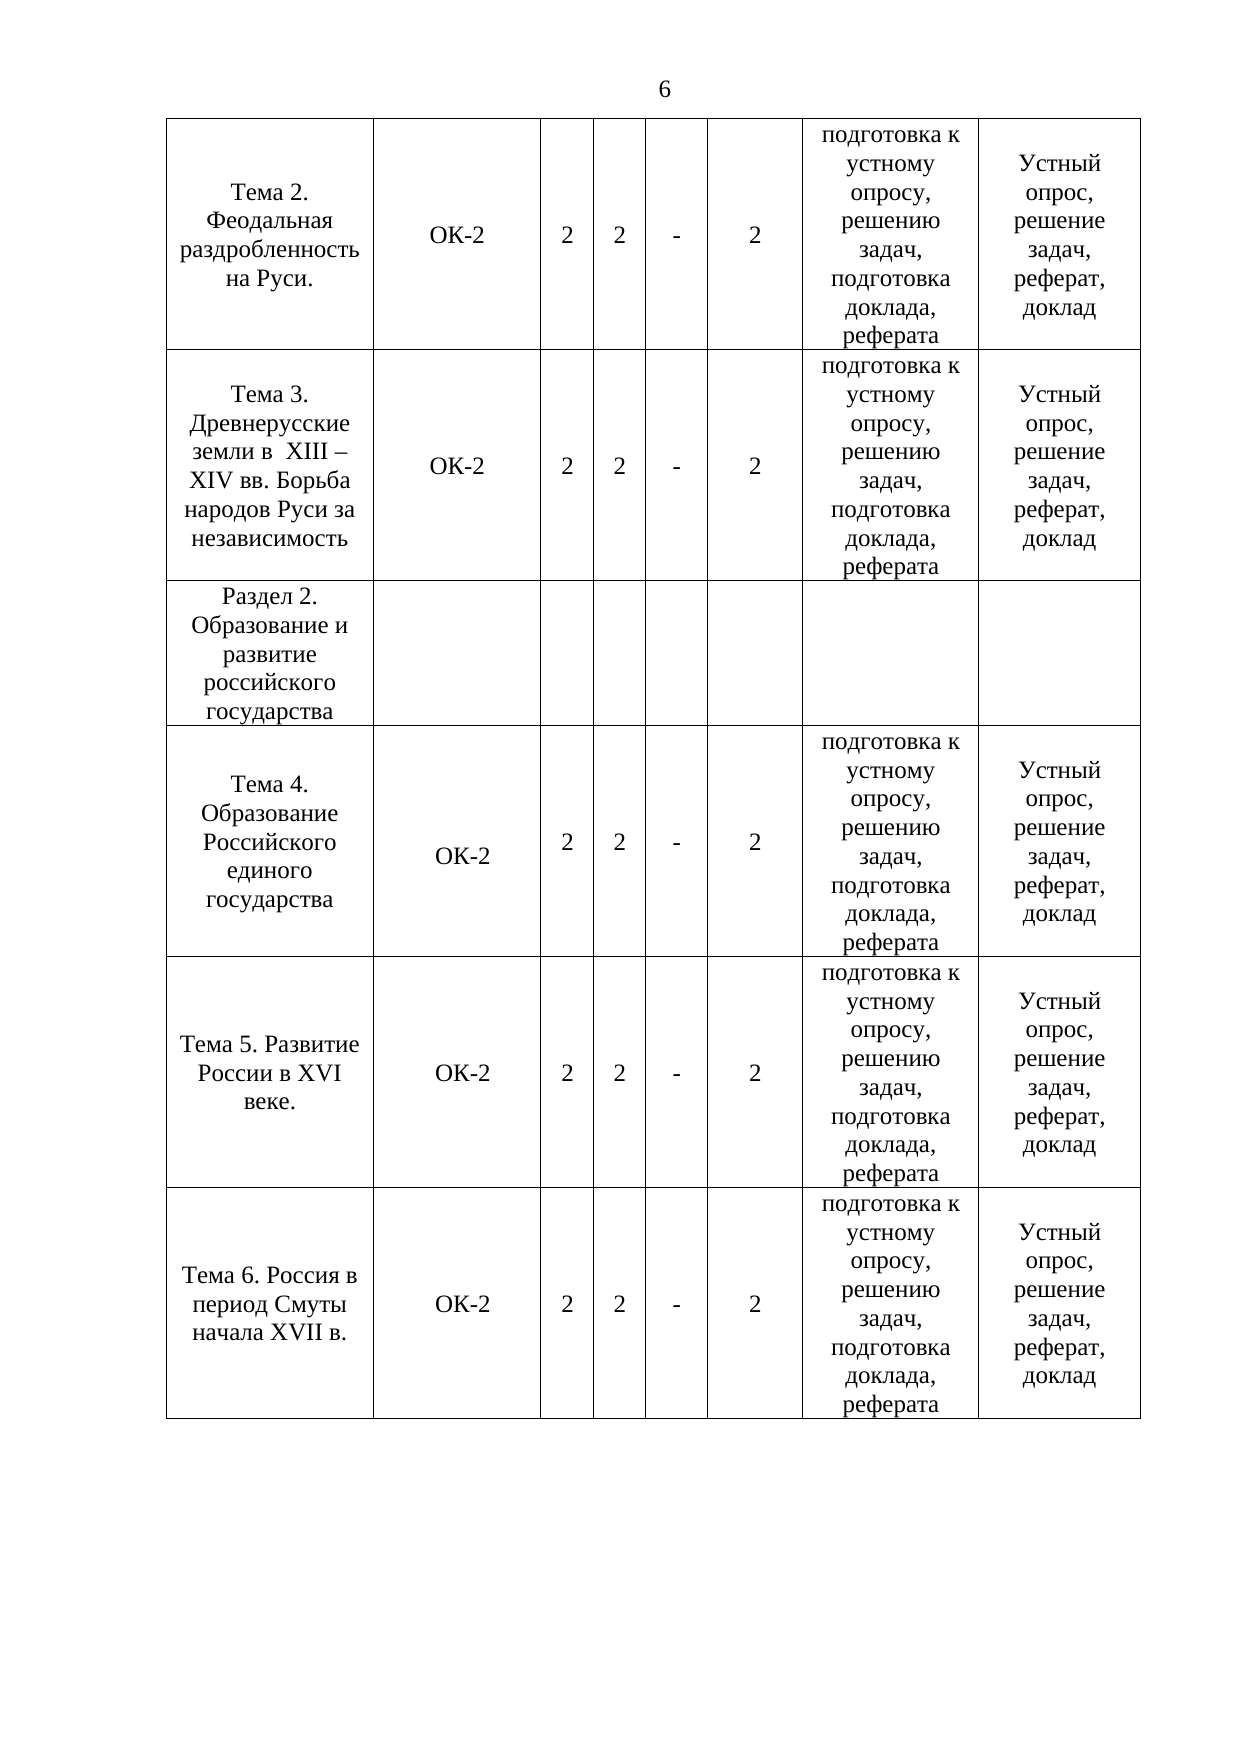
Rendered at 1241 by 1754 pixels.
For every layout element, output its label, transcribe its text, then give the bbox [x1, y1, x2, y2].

table_cell ОК-2 [374, 726, 540, 956]
table_cell подготовка к устному опросу, решению задач, подготовка доклада, реферата [803, 726, 978, 956]
table_cell 2 [594, 1188, 645, 1418]
table_cell 2 [594, 119, 645, 349]
table_cell подготовка к устному опросу, решению задач, подготовка доклада, реферата [803, 350, 978, 580]
table_cell Тема 4. Образование Российского единого государства [167, 726, 373, 956]
table_cell 2 [594, 726, 645, 956]
table_cell ОК-2 [374, 957, 540, 1187]
table_cell 2 [708, 350, 802, 580]
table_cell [979, 1188, 1140, 1418]
table_cell Устный опрос, решение задач, реферат, доклад [979, 350, 1140, 580]
table_cell - [646, 726, 707, 956]
table_cell 2 [541, 726, 593, 956]
table_cell ОК-2 [374, 119, 540, 349]
table_cell Устный опрос, решение задач, реферат, доклад [979, 957, 1140, 1187]
table_cell подготовка к устному опросу, решению задач, подготовка доклада, реферата [803, 957, 978, 1187]
table_cell - [646, 350, 707, 580]
table_cell Тема 3. Древнерусские земли в XIII – XIV вв. Борьба народов Руси за независимость [167, 350, 373, 580]
table_cell [708, 581, 802, 725]
table_cell 2 [541, 957, 593, 1187]
table_cell 2 [594, 957, 645, 1187]
table_cell 2 [541, 350, 593, 580]
table_cell [646, 581, 707, 725]
table_cell 2 [541, 119, 593, 349]
table_cell Тема 6. Россия в период Смуты начала XVII в. [167, 1188, 373, 1418]
table_cell ОК-2 [374, 1188, 540, 1418]
table_cell - [646, 119, 707, 349]
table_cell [979, 119, 1140, 349]
table_cell [541, 581, 593, 725]
table_cell 2 [708, 957, 802, 1187]
table_cell 2 [541, 1188, 593, 1418]
table_cell Раздел 2. Образование и развитие российского государства [167, 581, 373, 725]
table_cell Тема 5. Развитие России в XVI веке. [167, 957, 373, 1187]
table_cell [979, 581, 1140, 725]
table_cell - [646, 1188, 707, 1418]
table_cell Устный опрос, решение задач, реферат, доклад [979, 726, 1140, 956]
table_cell [803, 581, 978, 725]
table_cell [374, 581, 540, 725]
table_cell - [646, 957, 707, 1187]
table_cell 2 [708, 119, 802, 349]
table_cell 2 [708, 1188, 802, 1418]
table_cell Тема 2. Феодальная раздробленность на Руси. [167, 119, 373, 349]
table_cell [803, 1188, 978, 1418]
table_cell 2 [594, 350, 645, 580]
table_cell 2 [708, 726, 802, 956]
table_cell [594, 581, 645, 725]
table_cell ОК-2 [374, 350, 540, 580]
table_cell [803, 119, 978, 349]
